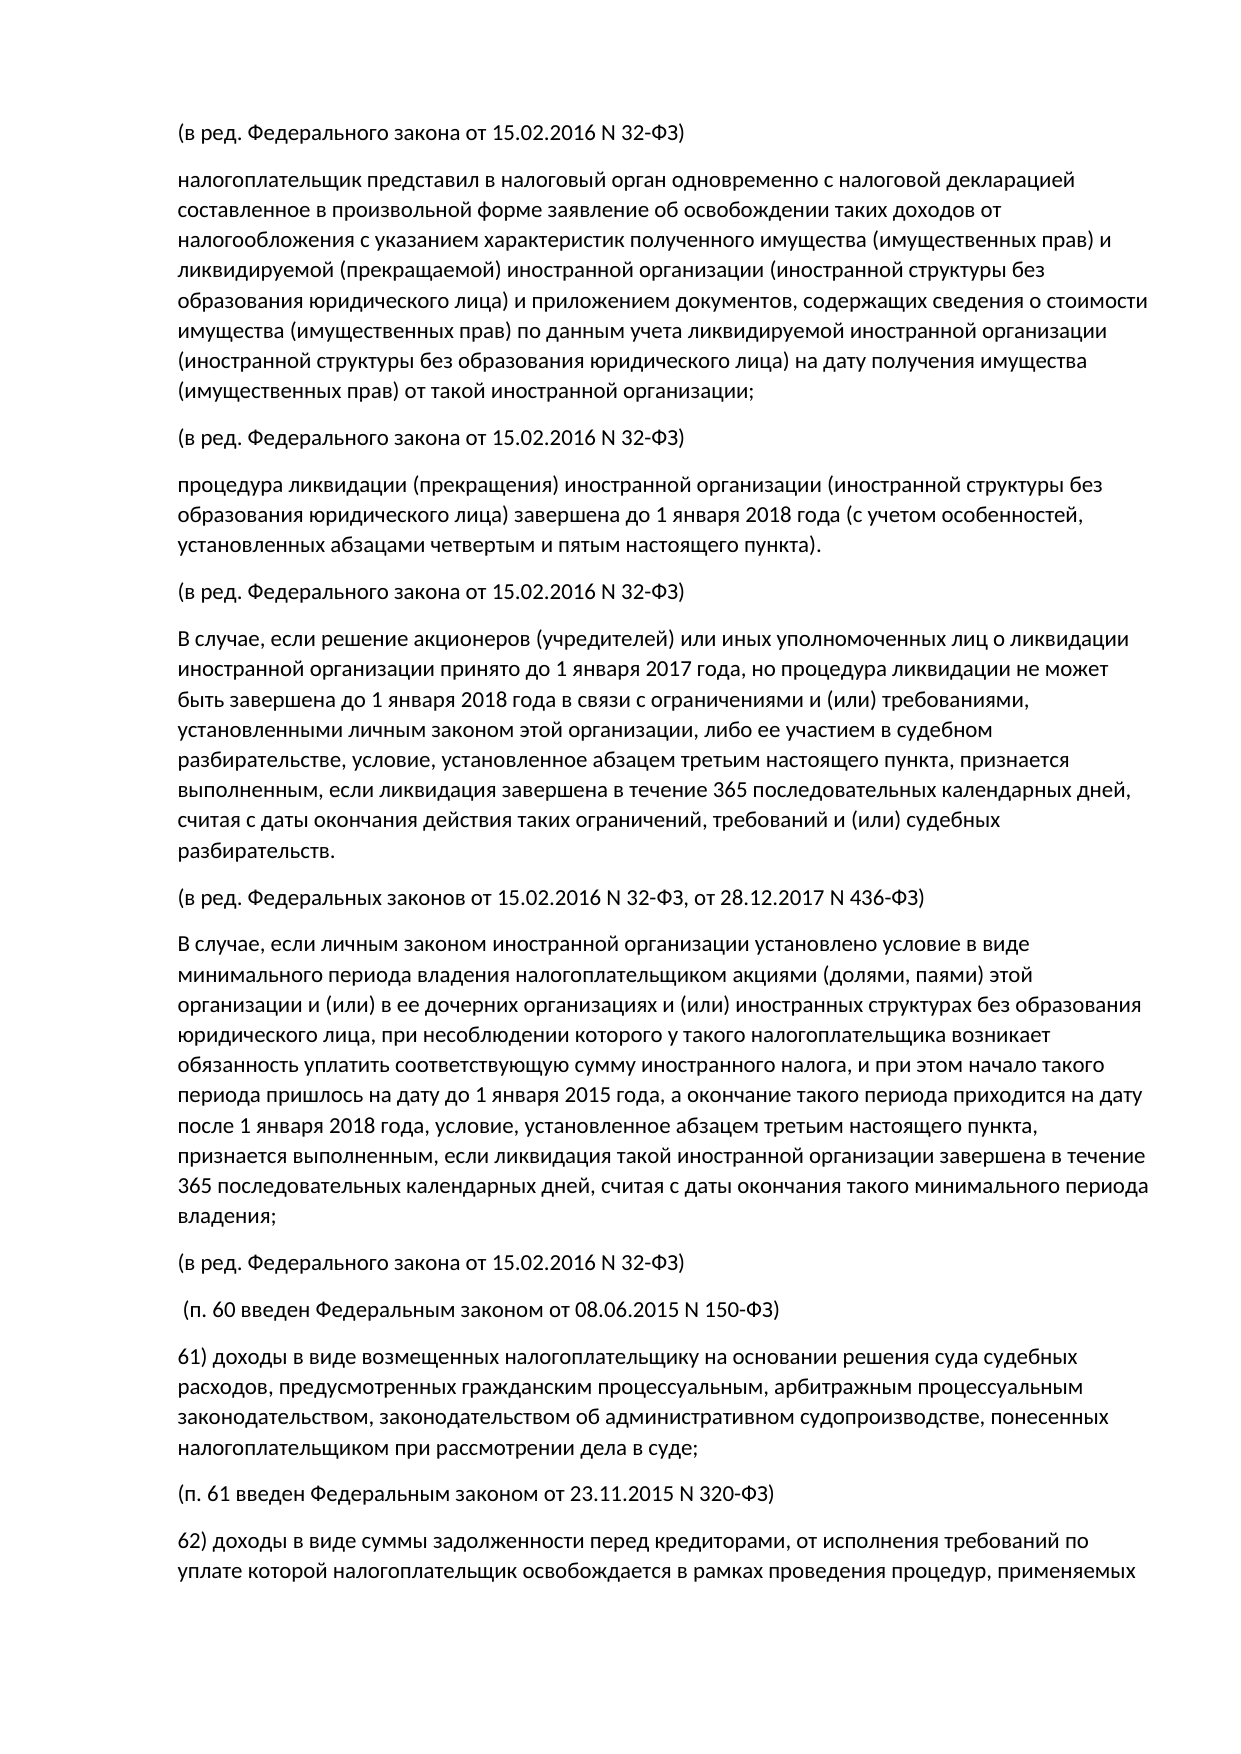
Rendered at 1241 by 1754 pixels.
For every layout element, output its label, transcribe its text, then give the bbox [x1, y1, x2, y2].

text налогоплательщик представил в налоговый орган одновременно с налоговой декларацией составленное в произвольной форме заявление об освобождении таких доходов от налогообложения с указанием характеристик полученного имущества (имущественных прав) и ликвидируемой (прекращаемой) иностранной организации (иностранной структуры без образования юридического лица) и приложением документов, содержащих сведения о стоимости имущества (имущественных прав) по данным учета ликвидируемой иностранной организации (иностранной структуры без образования юридического лица) на дату получения имущества (имущественных прав) от такой иностранной организации; [177, 165, 1152, 404]
text (п. 60 введен Федеральным законом от 08.06.2015 N 150-ФЗ) [177, 1295, 1152, 1323]
text (в ред. Федеральных законов от 15.02.2016 N 32-ФЗ, от 28.12.2017 N 436-ФЗ) [177, 883, 1152, 911]
text В случае, если личным законом иностранной организации установлено условие в виде минимального периода владения налогоплательщиком акциями (долями, паями) этой организации и (или) в ее дочерних организациях и (или) иностранных структурах без образования юридического лица, при несоблюдении которого у такого налогоплательщика возникает обязанность уплатить соответствующую сумму иностранного налога, и при этом начало такого периода пришлось на дату до 1 января 2015 года, а окончание такого периода приходится на дату после 1 января 2018 года, условие, установленное абзацем третьим настоящего пункта, признается выполненным, если ликвидация такой иностранной организации завершена в течение 365 последовательных календарных дней, считая с даты окончания такого минимального периода владения; [177, 929, 1152, 1229]
text (в ред. Федерального закона от 15.02.2016 N 32-ФЗ) [177, 118, 1152, 146]
text (в ред. Федерального закона от 15.02.2016 N 32-ФЗ) [177, 577, 1152, 606]
text 61) доходы в виде возмещенных налогоплательщику на основании решения суда судебных расходов, предусмотренных гражданским процессуальным, арбитражным процессуальным законодательством, законодательством об административном судопроизводстве, понесенных налогоплательщиком при рассмотрении дела в суде; [177, 1342, 1152, 1461]
text (в ред. Федерального закона от 15.02.2016 N 32-ФЗ) [177, 1248, 1152, 1276]
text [177, 1526, 1152, 1585]
text В случае, если решение акционеров (учредителей) или иных уполномоченных лиц о ликвидации иностранной организации принято до 1 января 2017 года, но процедура ликвидации не может быть завершена до 1 января 2018 года в связи с ограничениями и (или) требованиями, установленными личным законом этой организации, либо ее участием в судебном разбирательстве, условие, установленное абзацем третьим настоящего пункта, признается выполненным, если ликвидация завершена в течение 365 последовательных календарных дней, считая с даты окончания действия таких ограничений, требований и (или) судебных разбирательств. [177, 624, 1152, 864]
text процедура ликвидации (прекращения) иностранной организации (иностранной структуры без образования юридического лица) завершена до 1 января 2018 года (с учетом особенностей, установленных абзацами четвертым и пятым настоящего пункта). [177, 470, 1152, 559]
text (в ред. Федерального закона от 15.02.2016 N 32-ФЗ) [177, 423, 1152, 451]
text (п. 61 введен Федеральным законом от 23.11.2015 N 320-ФЗ) [177, 1479, 1152, 1508]
